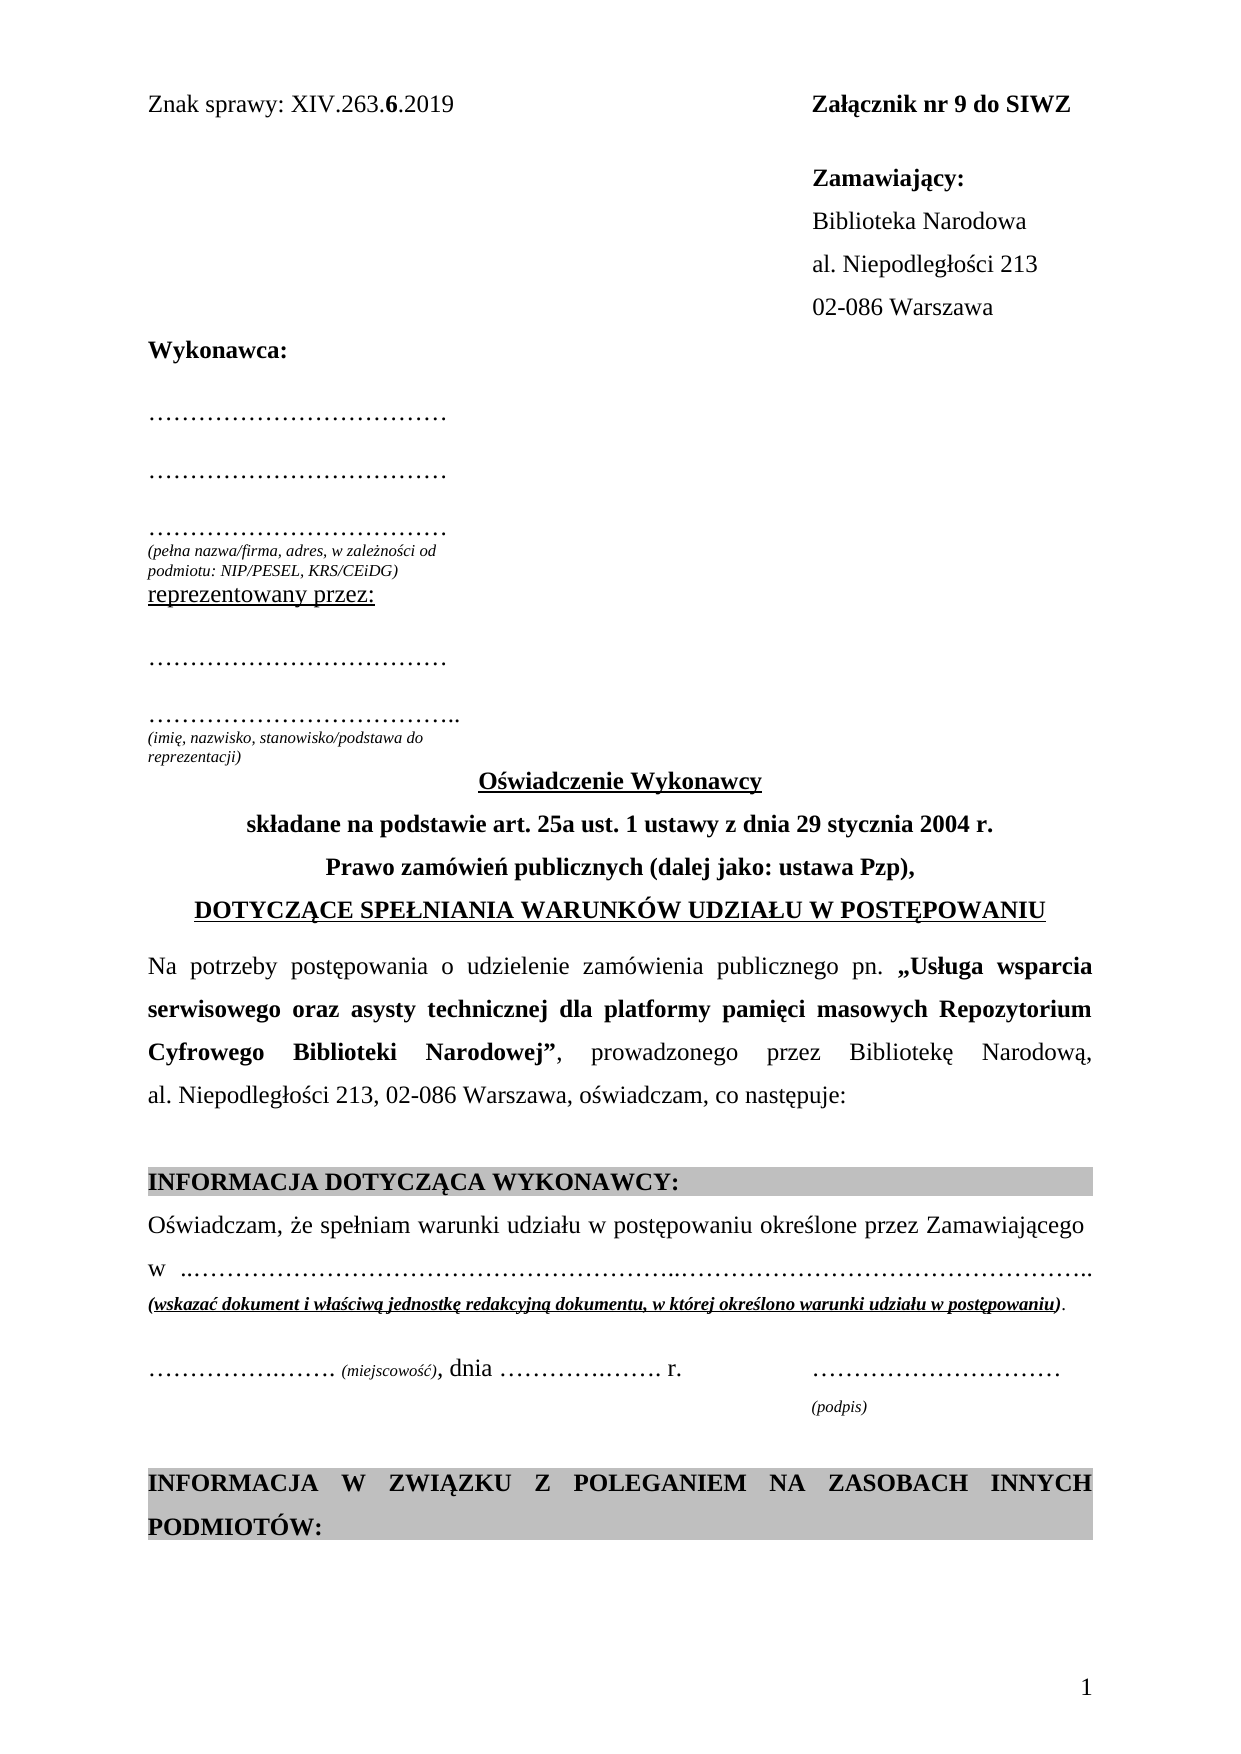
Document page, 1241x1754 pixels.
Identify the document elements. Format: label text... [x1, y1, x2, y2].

text ……………………………… [148, 397, 472, 426]
text ……………………………… [148, 512, 472, 541]
text Oświadczenie Wykonawcy składane na podstawie art. 25a ust. 1 ustawy z dnia 29 stycznia 2004 r. Prawo zamówień publicznych (dalej jako: ustawa Pzp), DOTYCZĄCE SPEŁNIANIA WARUNKÓW UDZIAŁU W POSTĘPOWANIU [148, 766, 1093, 924]
text Na potrzeby postępowania o udzielenie zamówienia publicznego pn. „Usługa wsparcia serwisowego oraz asysty technicznej dla platformy pamięci masowych Repozytorium Cyfrowego Biblioteki Narodowej”, prowadzonego przez Bibliotekę Narodową, al. Niepodległości 213, 02-086 Warszawa, oświadczam, co następuje: [148, 951, 1093, 1109]
text 02-086 Warszawa [812, 292, 1093, 321]
text Oświadczam, że spełniam warunki udziału w postępowaniu określone przez Zamawiającego w ..…………………………………………………..………………………………………….. (wskazać dokument i właściwą jednostkę redakcyjną dokumentu, w której określono warunki udziału w postępowaniu). [148, 1210, 1093, 1314]
text Zamawiający: [812, 163, 1093, 192]
text ……………………………….. [148, 699, 472, 728]
text Znak sprawy: XIV.263.6.2019 Załącznik nr 9 do SIWZ [148, 89, 1093, 117]
text ……………………………… [148, 642, 472, 670]
text INFORMACJA W ZWIĄZKU Z POLEGANIEM NA ZASOBACH INNYCH PODMIOTÓW: [148, 1468, 1093, 1540]
text …………….……. (miejscowość), dnia ………….……. r. ………………………… [148, 1353, 1093, 1382]
text Biblioteka Narodowa [812, 206, 1093, 235]
text ……………………………… [148, 455, 472, 484]
text INFORMACJA DOTYCZĄCA WYKONAWCY: [148, 1167, 1093, 1196]
text al. Niepodległości 213 [812, 249, 1093, 278]
text Wykonawca: [148, 335, 1093, 364]
text (pełna nazwa/firma, adres, w zależności od podmiotu: NIP/PESEL, KRS/CEiDG) [148, 541, 472, 579]
text (imię, nazwisko, stanowisko/podstawa do reprezentacji) [148, 728, 472, 766]
text (podpis) [738, 1397, 1093, 1416]
text reprezentowany przez: [148, 579, 1093, 608]
